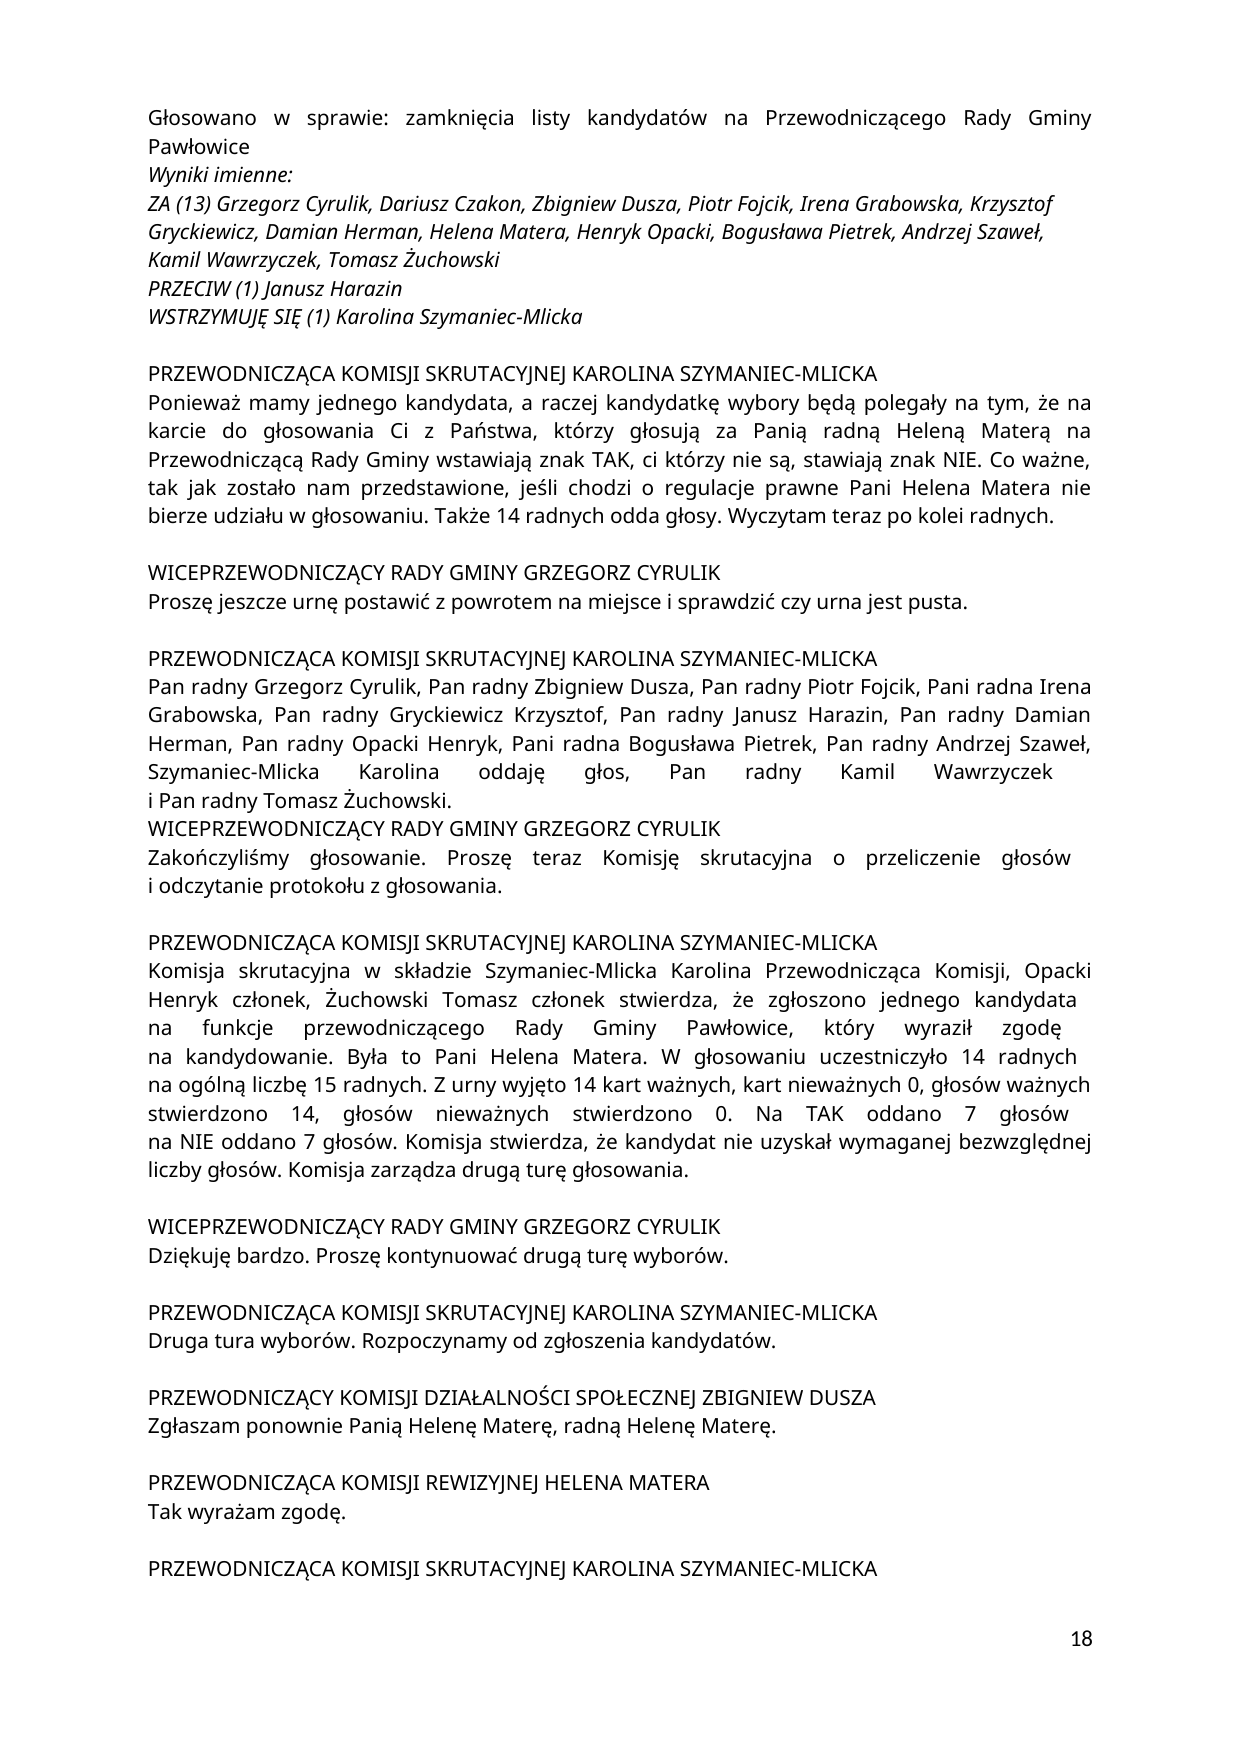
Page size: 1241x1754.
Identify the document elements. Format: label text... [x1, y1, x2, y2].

text WICEPRZEWODNICZĄCY RADY GMINY GRZEGORZ CYRULIK [148, 558, 1093, 587]
text Głosowano w sprawie: zamknięcia listy kandydatów na Przewodniczącego Rady Gminy Pawłowice [148, 103, 1093, 160]
text Wyniki imienne: [148, 160, 1093, 189]
text WICEPRZEWODNICZĄCY RADY GMINY GRZEGORZ CYRULIK [148, 814, 1093, 843]
text PRZEWODNICZĄCA KOMISJI REWIZYJNEJ HELENA MATERA [148, 1468, 1093, 1497]
text PRZEWODNICZĄCA KOMISJI SKRUTACYJNEJ KAROLINA SZYMANIEC-MLICKA [148, 1298, 1093, 1326]
text Druga tura wyborów. Rozpoczynamy od zgłoszenia kandydatów. [148, 1326, 1093, 1355]
text WICEPRZEWODNICZĄCY RADY GMINY GRZEGORZ CYRULIK [148, 1212, 1093, 1241]
text Dziękuję bardzo. Proszę kontynuować drugą turę wyborów. [148, 1241, 1093, 1269]
text PRZEWODNICZĄCA KOMISJI SKRUTACYJNEJ KAROLINA SZYMANIEC-MLICKA [148, 928, 1093, 957]
text Komisja skrutacyjna w składzie Szymaniec-Mlicka Karolina Przewodnicząca Komisji, Opacki Henryk członek, Żuchowski Tomasz członek stwierdza, że zgłoszono jednego kandydata na funkcje przewodniczącego Rady Gminy Pawłowice, który wyraził zgodę na kandydowanie. Była to Pani Helena Matera. W głosowaniu uczestniczyło 14 radnych na ogólną liczbę 15 radnych. Z urny wyjęto 14 kart ważnych, kart nieważnych 0, głosów ważnych stwierdzono 14, głosów nieważnych stwierdzono 0. Na TAK oddano 7 głosów na NIE oddano 7 głosów. Komisja stwierdza, że kandydat nie uzyskał wymaganej bezwzględnej liczby głosów. Komisja zarządza drugą turę głosowania. [148, 957, 1093, 1184]
text Ponieważ mamy jednego kandydata, a raczej kandydatkę wybory będą polegały na tym, że na karcie do głosowania Ci z Państwa, którzy głosują za Panią radną Heleną Materą na Przewodniczącą Rady Gminy wstawiają znak TAK, ci którzy nie są, stawiają znak NIE. Co ważne, tak jak zostało nam przedstawione, jeśli chodzi o regulacje prawne Pani Helena Matera nie bierze udziału w głosowaniu. Także 14 radnych odda głosy. Wyczytam teraz po kolei radnych. [148, 388, 1093, 530]
text Tak wyrażam zgodę. [148, 1497, 1093, 1525]
text Proszę jeszcze urnę postawić z powrotem na miejsce i sprawdzić czy urna jest pusta. [148, 587, 1093, 615]
text PRZECIW (1) Janusz Harazin [148, 274, 1093, 302]
text Zakończyliśmy głosowanie. Proszę teraz Komisję skrutacyjna o przeliczenie głosów i odczytanie protokołu z głosowania. [148, 843, 1093, 900]
text Pan radny Grzegorz Cyrulik, Pan radny Zbigniew Dusza, Pan radny Piotr Fojcik, Pani radna Irena Grabowska, Pan radny Gryckiewicz Krzysztof, Pan radny Janusz Harazin, Pan radny Damian Herman, Pan radny Opacki Henryk, Pani radna Bogusława Pietrek, Pan radny Andrzej Szaweł, Szymaniec-Mlicka Karolina oddaję głos, Pan radny Kamil Wawrzyczek i Pan radny Tomasz Żuchowski. [148, 672, 1093, 814]
text Zgłaszam ponownie Panią Helenę Materę, radną Helenę Materę. [148, 1412, 1093, 1440]
text ZA (13) Grzegorz Cyrulik, Dariusz Czakon, Zbigniew Dusza, Piotr Fojcik, Irena Grabowska, Krzysztof Gryckiewicz, Damian Herman, Helena Matera, Henryk Opacki, Bogusława Pietrek, Andrzej Szaweł, Kamil Wawrzyczek, Tomasz Żuchowski [148, 189, 1093, 274]
text PRZEWODNICZĄCA KOMISJI SKRUTACYJNEJ KAROLINA SZYMANIEC-MLICKA [148, 644, 1093, 672]
text PRZEWODNICZĄCA KOMISJI SKRUTACYJNEJ KAROLINA SZYMANIEC-MLICKA [148, 359, 1093, 388]
text WSTRZYMUJĘ SIĘ (1) Karolina Szymaniec-Mlicka [148, 302, 1093, 331]
text PRZEWODNICZĄCY KOMISJI DZIAŁALNOŚCI SPOŁECZNEJ ZBIGNIEW DUSZA [148, 1383, 1093, 1412]
text PRZEWODNICZĄCA KOMISJI SKRUTACYJNEJ KAROLINA SZYMANIEC-MLICKA [148, 1554, 1093, 1582]
